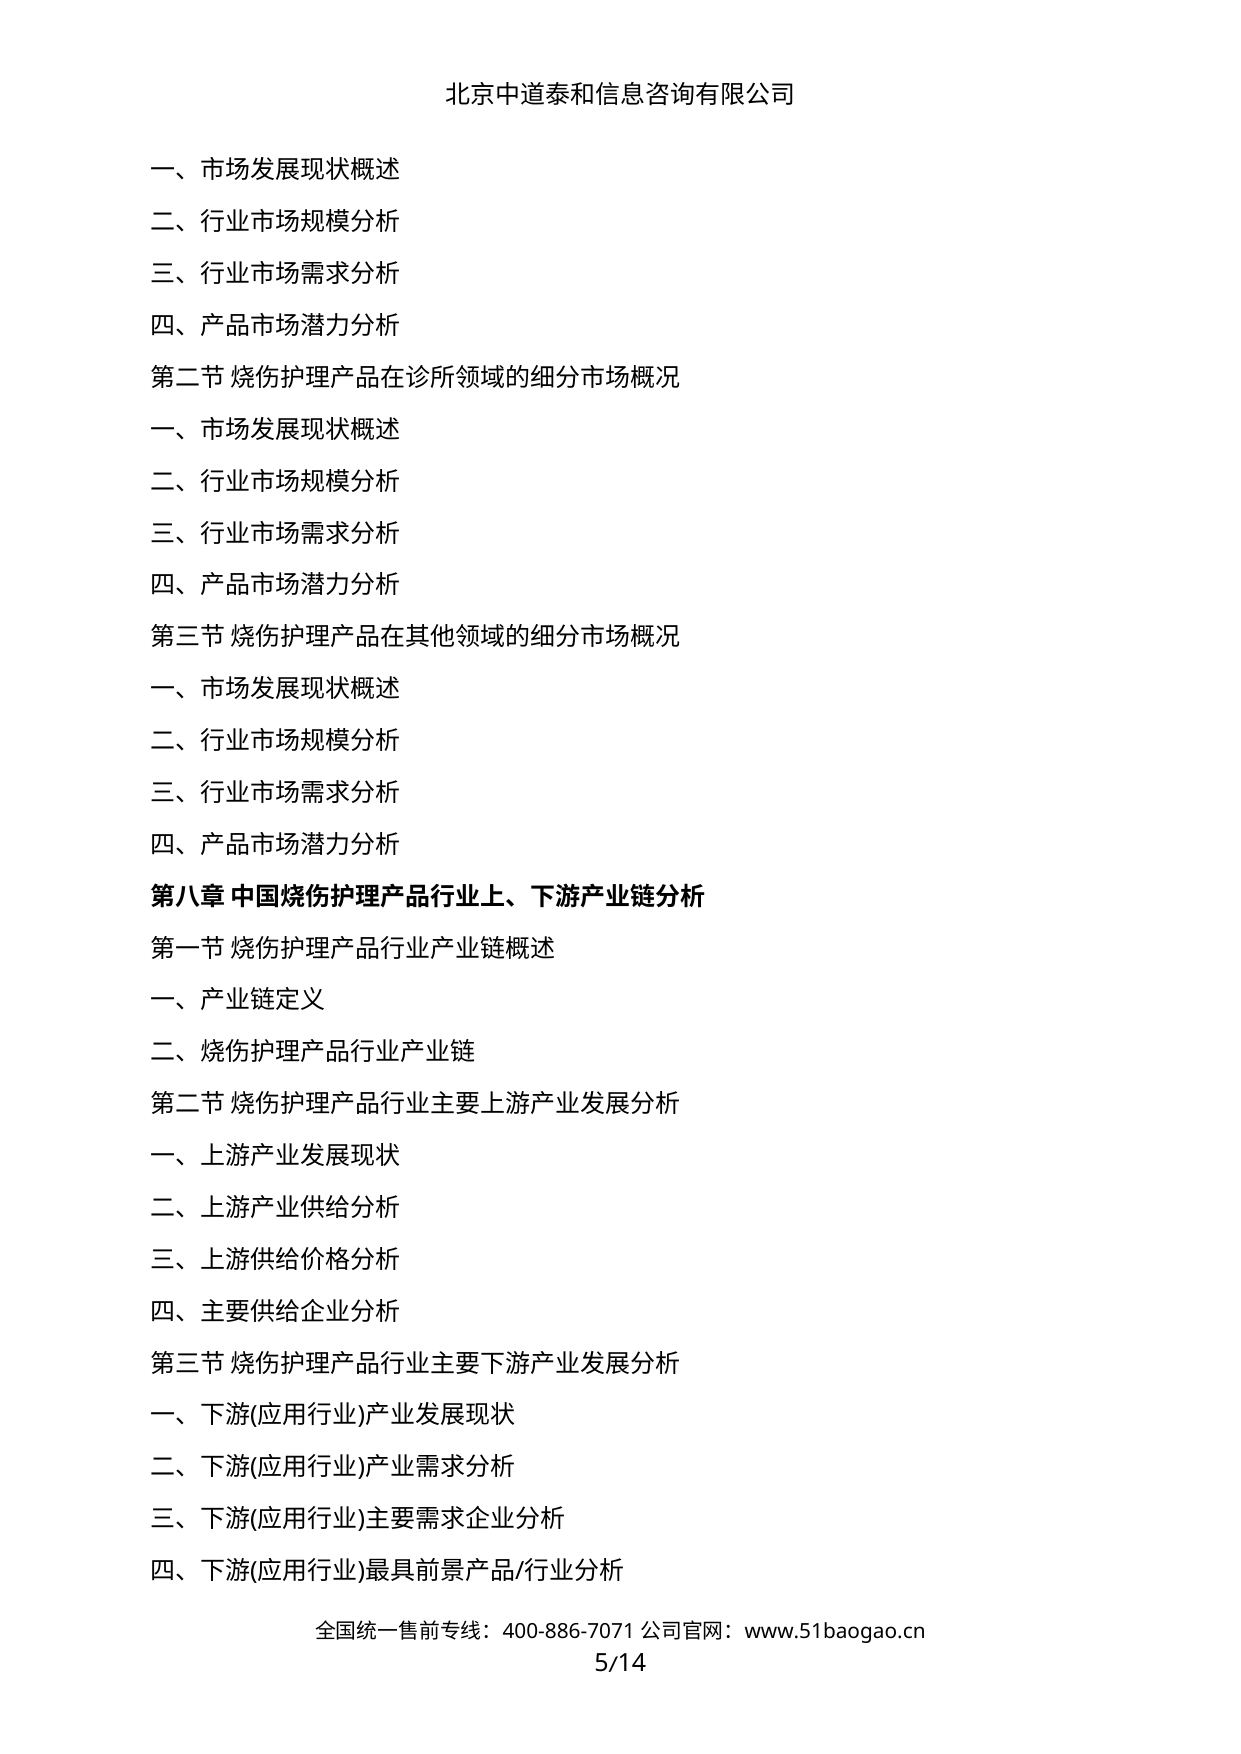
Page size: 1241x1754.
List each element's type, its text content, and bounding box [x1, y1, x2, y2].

text 三、下游(应用行业)主要需求企业分析 [150, 1499, 1090, 1535]
text 第三节 烧伤护理产品在其他领域的细分市场概况 [150, 617, 1090, 653]
text 四、下游(应用行业)最具前景产品/行业分析 [150, 1551, 1090, 1587]
text 二、下游(应用行业)产业需求分析 [150, 1447, 1090, 1483]
text 第三节 烧伤护理产品行业主要下游产业发展分析 [150, 1343, 1090, 1379]
text 二、行业市场规模分析 [150, 461, 1090, 497]
text 三、行业市场需求分析 [150, 772, 1090, 809]
text 一、市场发展现状概述 [150, 150, 1090, 186]
text 一、市场发展现状概述 [150, 409, 1090, 446]
text 一、市场发展现状概述 [150, 669, 1090, 705]
text 第二节 烧伤护理产品在诊所领域的细分市场概况 [150, 357, 1090, 394]
text 三、行业市场需求分析 [150, 513, 1090, 549]
text 二、行业市场规模分析 [150, 202, 1090, 238]
text 第一节 烧伤护理产品行业产业链概述 [150, 928, 1090, 964]
text 一、上游产业发展现状 [150, 1136, 1090, 1172]
text 二、上游产业供给分析 [150, 1187, 1090, 1224]
text 一、产业链定义 [150, 980, 1090, 1016]
text 四、产品市场潜力分析 [150, 824, 1090, 861]
text 四、主要供给企业分析 [150, 1291, 1090, 1327]
text 四、产品市场潜力分析 [150, 306, 1090, 342]
text 三、上游供给价格分析 [150, 1239, 1090, 1276]
text 第八章 中国烧伤护理产品行业上、下游产业链分析 [150, 876, 1090, 912]
text 四、产品市场潜力分析 [150, 565, 1090, 601]
text 二、烧伤护理产品行业产业链 [150, 1032, 1090, 1068]
text 一、下游(应用行业)产业发展现状 [150, 1395, 1090, 1431]
text 三、行业市场需求分析 [150, 254, 1090, 290]
text 第二节 烧伤护理产品行业主要上游产业发展分析 [150, 1084, 1090, 1120]
text 二、行业市场规模分析 [150, 721, 1090, 757]
